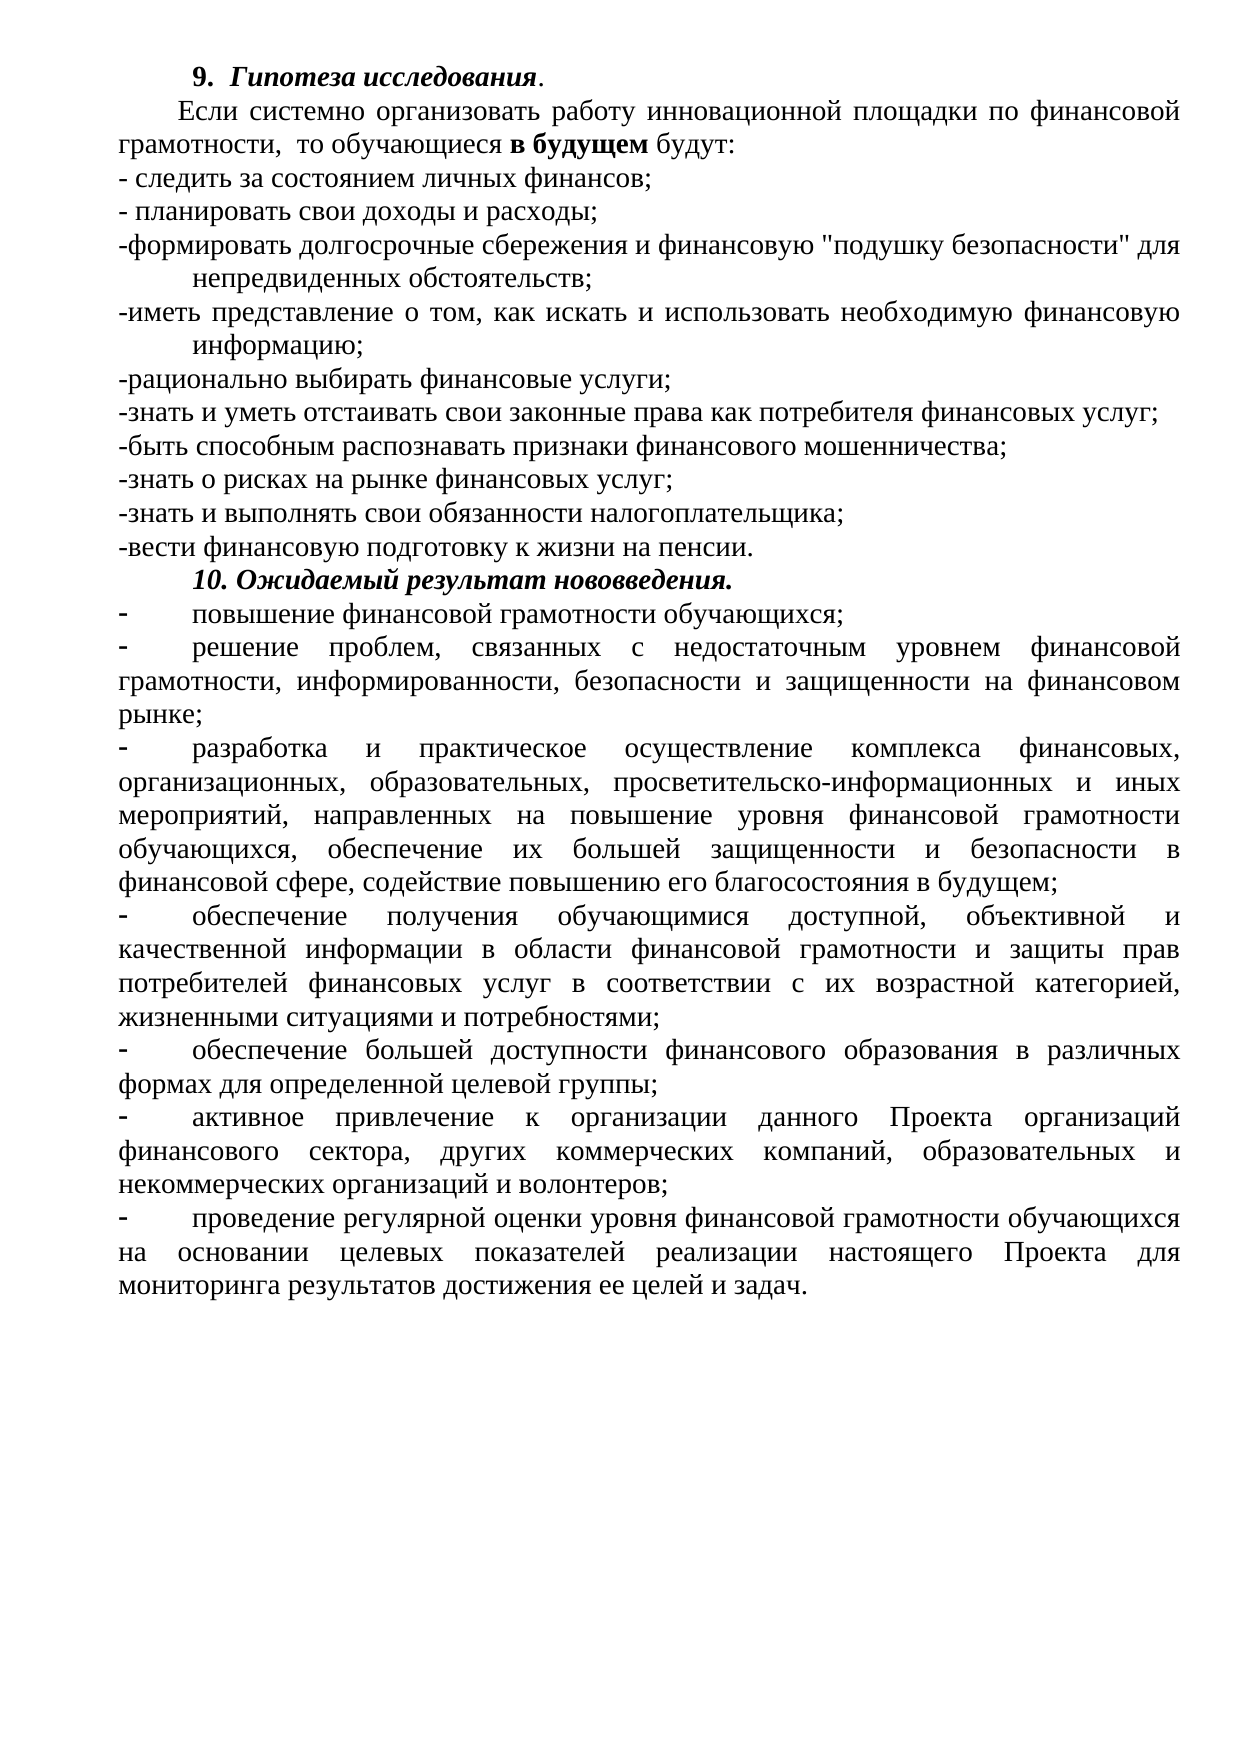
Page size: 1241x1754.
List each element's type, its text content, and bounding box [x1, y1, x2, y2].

text - следить за состоянием личных финансов; [118, 160, 1181, 193]
text -быть способным распознавать признаки финансового мошенничества; [118, 428, 1181, 462]
text -знать и выполнять свои обязанности налогоплательщика; [118, 495, 1181, 529]
text 10. Ожидаемый результат нововведения. [192, 562, 1181, 596]
list повышение финансовой грамотности обучающихся; [118, 596, 1181, 629]
list обеспечение большей доступности финансового образования в различных формах для определенной целевой группы; [118, 1032, 1181, 1099]
text -иметь представление о том, как искать и использовать необходимую финансовую информацию; [118, 294, 1181, 361]
text -формировать долгосрочные сбережения и финансовую "подушку безопасности" для непредвиденных обстоятельств; [118, 227, 1181, 294]
text -вести финансовую подготовку к жизни на пенсии. [118, 529, 1181, 562]
text - планировать свои доходы и расходы; [118, 193, 1181, 227]
text Если системно организовать работу инновационной площадки по финансовой грамотности, то обучающиеся в будущем будут: [118, 93, 1181, 160]
list обеспечение получения обучающимися доступной, объективной и качественной информации в области финансовой грамотности и защиты прав потребителей финансовых услуг в соответствии с их возрастной категорией, жизненными ситуациями и потребностями; [118, 898, 1181, 1032]
list Гипотеза исследования. [192, 59, 1181, 93]
list разработка и практическое осуществление комплекса финансовых, организационных, образовательных, просветительско-информационных и иных мероприятий, направленных на повышение уровня финансовой грамотности обучающихся, обеспечение их большей защищенности и безопасности в финансовой сфере, содействие повышению его благосостояния в будущем; [118, 730, 1181, 898]
text -знать и уметь отстаивать свои законные права как потребителя финансовых услуг; [118, 394, 1181, 428]
text -рационально выбирать финансовые услуги; [118, 361, 1181, 394]
text -знать о рисках на рынке финансовых услуг; [118, 462, 1181, 495]
list активное привлечение к организации данного Проекта организаций финансового сектора, других коммерческих компаний, образовательных и некоммерческих организаций и волонтеров; [118, 1099, 1181, 1200]
list проведение регулярной оценки уровня финансовой грамотности обучающихся на основании целевых показателей реализации настоящего Проекта для мониторинга результатов достижения ее целей и задач. [118, 1200, 1181, 1301]
list решение проблем, связанных с недостаточным уровнем финансовой грамотности, информированности, безопасности и защищенности на финансовом рынке; [118, 629, 1181, 730]
